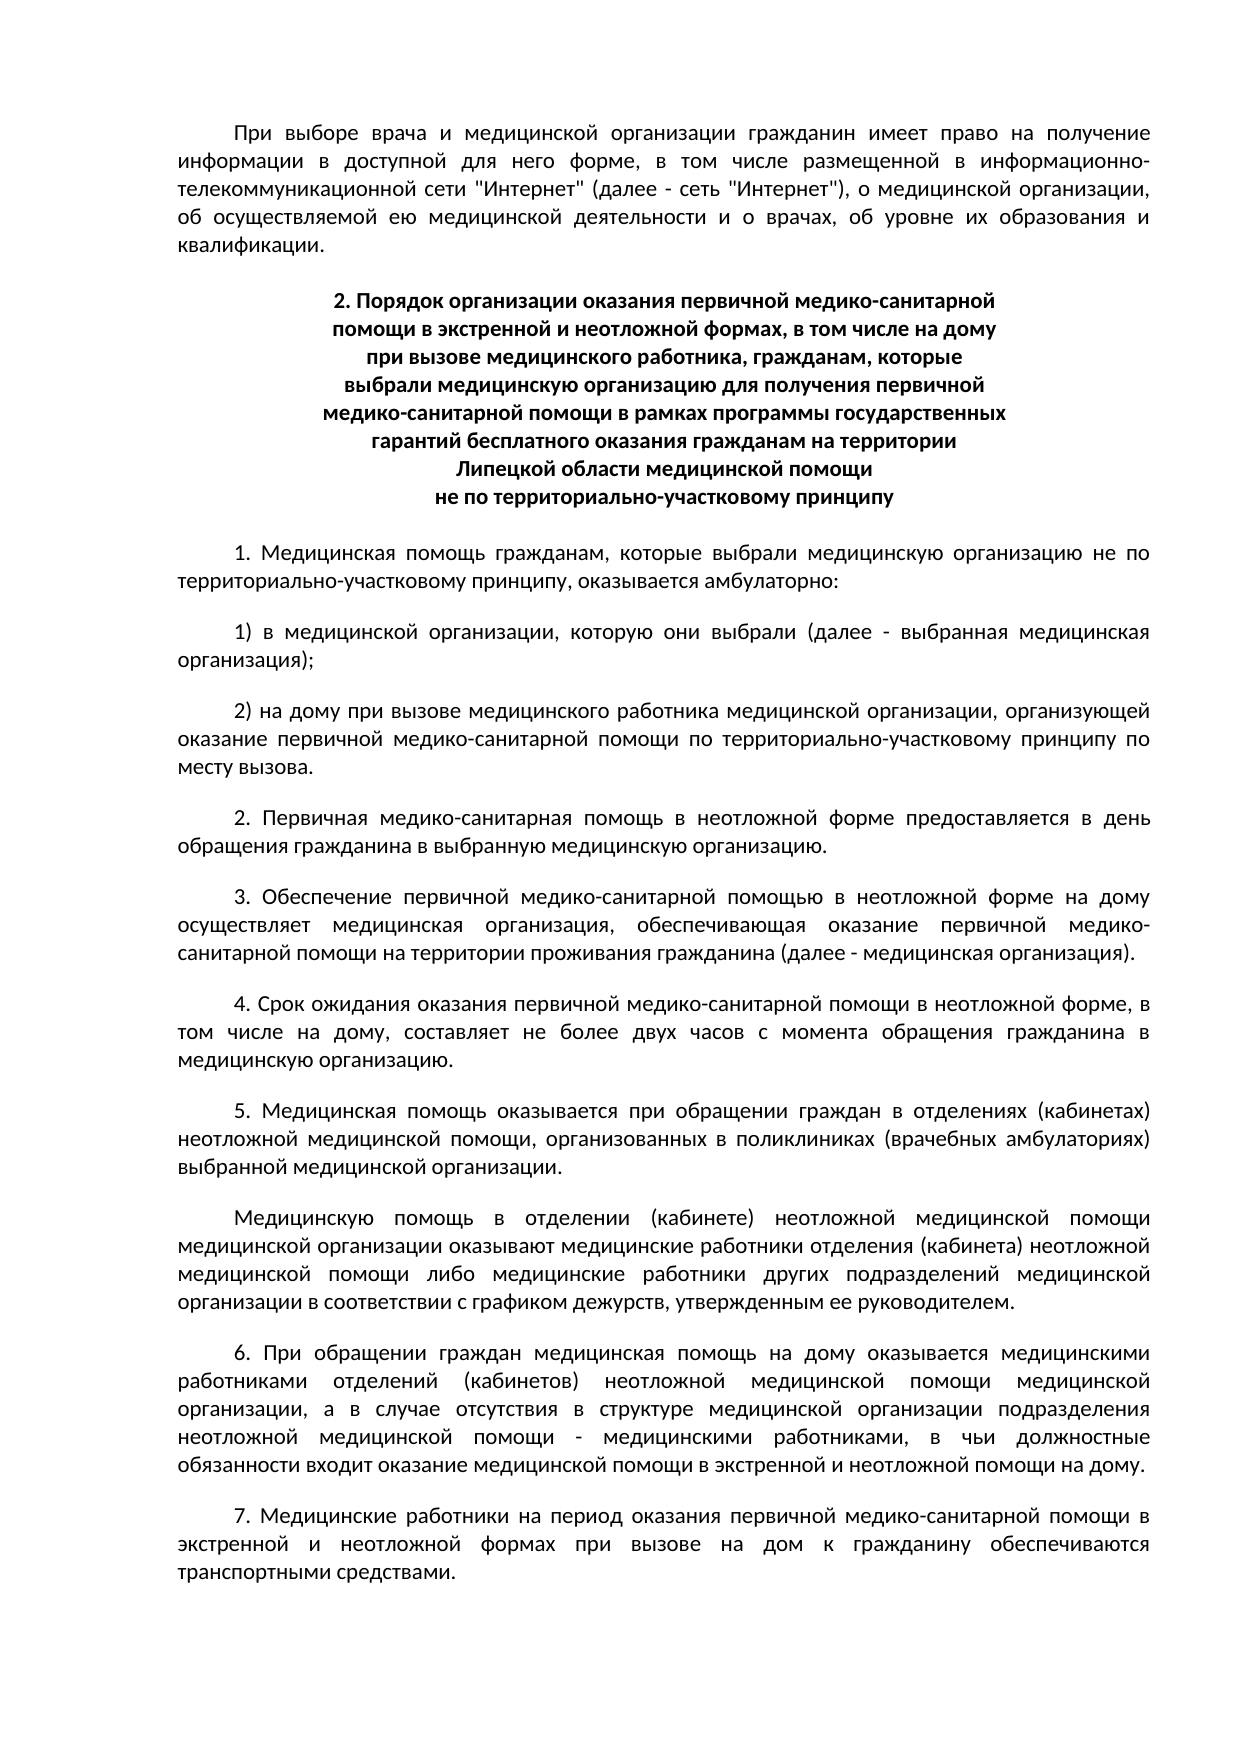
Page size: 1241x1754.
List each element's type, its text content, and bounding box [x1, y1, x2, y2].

text При выборе врача и медицинской организации гражданин имеет право на получение информации в доступной для него форме, в том числе размещенной в информационно-телекоммуникационной сети "Интернет" (далее - сеть "Интернет"), о медицинской организации, об осуществляемой ею медицинской деятельности и о врачах, об уровне их образования и квалификации. [177, 118, 1152, 258]
text 4. Срок ожидания оказания первичной медико-санитарной помощи в неотложной форме, в том числе на дому, составляет не более двух часов с момента обращения гражданина в медицинскую организацию. [177, 989, 1152, 1073]
text 3. Обеспечение первичной медико-санитарной помощью в неотложной форме на дому осуществляет медицинская организация, обеспечивающая оказание первичной медико-санитарной помощи на территории проживания гражданина (далее - медицинская организация). [177, 882, 1152, 966]
text 7. Медицинские работники на период оказания первичной медико-санитарной помощи в экстренной и неотложной формах при вызове на дом к гражданину обеспечиваются транспортными средствами. [177, 1501, 1152, 1585]
title гарантий бесплатного оказания гражданам на территории [177, 426, 1152, 454]
title при вызове медицинского работника, гражданам, которые [177, 342, 1152, 370]
text Медицинскую помощь в отделении (кабинете) неотложной медицинской помощи медицинской организации оказывают медицинские работники отделения (кабинета) неотложной медицинской помощи либо медицинские работники других подразделений медицинской организации в соответствии с графиком дежурств, утвержденным ее руководителем. [177, 1203, 1152, 1315]
title не по территориально-участковому принципу [177, 482, 1152, 510]
text 1) в медицинской организации, которую они выбрали (далее - выбранная медицинская организация); [177, 617, 1152, 673]
text 1. Медицинская помощь гражданам, которые выбрали медицинскую организацию не по территориально-участковому принципу, оказывается амбулаторно: [177, 538, 1152, 594]
title 2. Порядок организации оказания первичной медико-санитарной [177, 286, 1152, 314]
text 6. При обращении граждан медицинская помощь на дому оказывается медицинскими работниками отделений (кабинетов) неотложной медицинской помощи медицинской организации, а в случае отсутствия в структуре медицинской организации подразделения неотложной медицинской помощи - медицинскими работниками, в чьи должностные обязанности входит оказание медицинской помощи в экстренной и неотложной помощи на дому. [177, 1338, 1152, 1478]
title выбрали медицинскую организацию для получения первичной [177, 370, 1152, 398]
title Липецкой области медицинской помощи [177, 454, 1152, 482]
title помощи в экстренной и неотложной формах, в том числе на дому [177, 314, 1152, 342]
text 2) на дому при вызове медицинского работника медицинской организации, организующей оказание первичной медико-санитарной помощи по территориально-участковому принципу по месту вызова. [177, 696, 1152, 780]
title медико-санитарной помощи в рамках программы государственных [177, 398, 1152, 426]
text 5. Медицинская помощь оказывается при обращении граждан в отделениях (кабинетах) неотложной медицинской помощи, организованных в поликлиниках (врачебных амбулаториях) выбранной медицинской организации. [177, 1096, 1152, 1180]
text 2. Первичная медико-санитарная помощь в неотложной форме предоставляется в день обращения гражданина в выбранную медицинскую организацию. [177, 803, 1152, 859]
